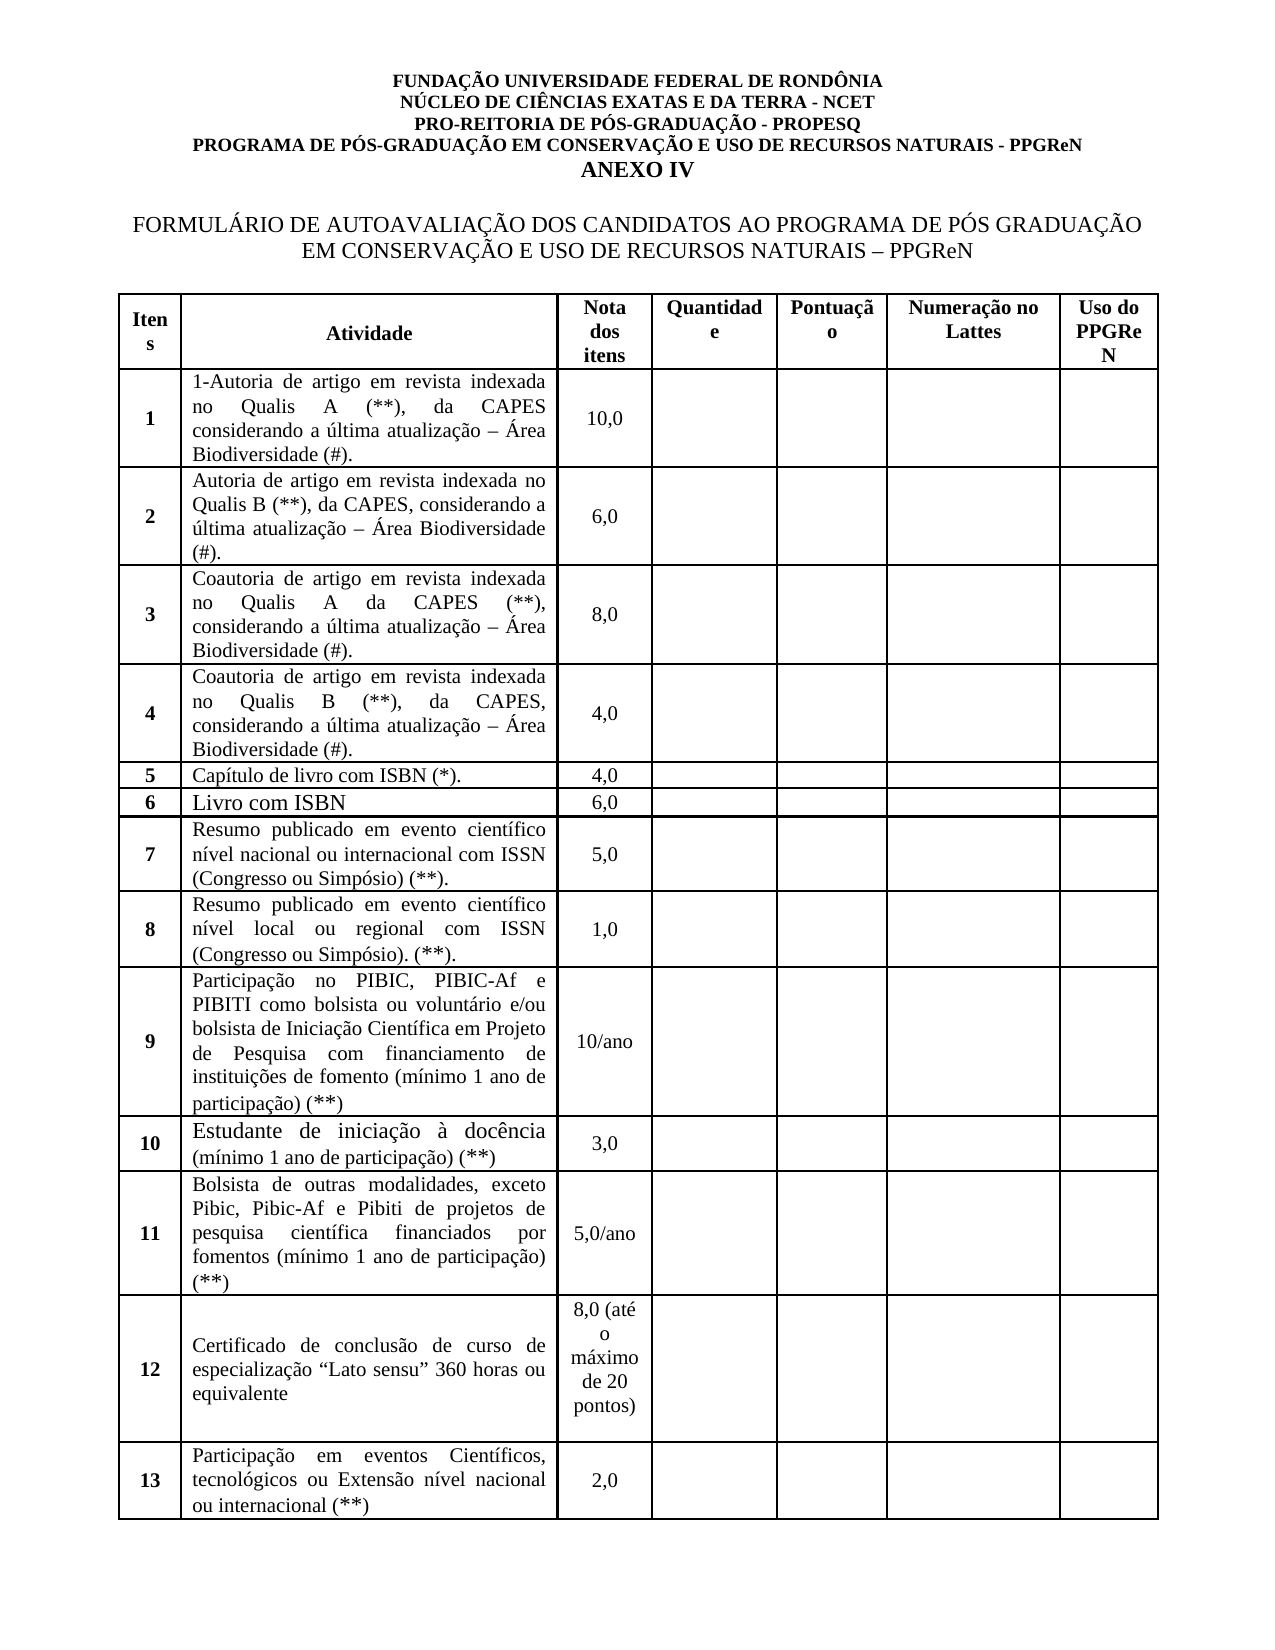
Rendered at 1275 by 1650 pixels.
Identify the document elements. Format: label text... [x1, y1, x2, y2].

table_cell 11 [120, 1172, 180, 1294]
table_cell [778, 370, 886, 466]
table_cell Coautoria de artigo em revista indexada no Qualis B (**), da CAPES, considerando a última atualização – Área Biodiversidade (#). [182, 665, 556, 761]
table_cell [653, 665, 776, 761]
table_cell Coautoria de artigo em revista indexada no Qualis A da CAPES (**), considerando a última atualização – Área Biodiversidade (#). [182, 566, 556, 662]
table_cell 8 [120, 892, 180, 966]
table_cell [1061, 665, 1157, 761]
table_cell [1061, 789, 1157, 815]
table_cell [888, 789, 1059, 815]
table_cell [888, 1296, 1059, 1441]
table_cell [653, 818, 776, 889]
table_cell [1061, 1443, 1157, 1517]
table_cell [888, 1443, 1059, 1517]
table_cell [653, 468, 776, 564]
table_cell 8,0 [559, 566, 651, 662]
table_cell [653, 1443, 776, 1517]
table_cell [653, 370, 776, 466]
table_cell Atividade [182, 319, 556, 367]
table_cell [1061, 1296, 1157, 1441]
table_cell [778, 763, 886, 787]
table_header Uso do PPGReN [1061, 295, 1157, 367]
table_cell [778, 665, 886, 761]
table_cell [888, 370, 1059, 466]
table_cell 6 [120, 789, 180, 815]
table_cell [888, 1172, 1059, 1294]
table_cell 1,0 [559, 892, 651, 966]
table_cell 4,0 [559, 665, 651, 761]
table_cell [653, 1117, 776, 1170]
table_cell [778, 892, 886, 966]
table_cell Capítulo de livro com ISBN (*). [182, 763, 556, 787]
table_header Nota dos itens [559, 295, 651, 367]
table_cell [653, 968, 776, 1115]
table_cell [1061, 968, 1157, 1115]
table_cell Livro com ISBN [182, 789, 556, 815]
table_cell [888, 1117, 1059, 1170]
table_cell 1 [120, 370, 180, 466]
table_cell Certificado de conclusão de curso de especialização “Lato sensu” 360 horas ou equivalente [182, 1296, 556, 1441]
table_cell 2 [120, 468, 180, 564]
text ANEXO IV [118, 156, 1157, 182]
table_cell [778, 789, 886, 815]
table_cell 10 [120, 1117, 180, 1170]
table_cell 10,0 [559, 370, 651, 466]
table_cell 10/ano [559, 968, 651, 1115]
table_cell [778, 1117, 886, 1170]
table_cell 13 [120, 1443, 180, 1517]
table_cell [653, 1296, 776, 1441]
table_header [182, 295, 556, 319]
table_cell Autoria de artigo em revista indexada no Qualis B (**), da CAPES, considerando a última atualização – Área Biodiversidade (#). [182, 468, 556, 564]
table_header Numeração no Lattes [888, 295, 1059, 367]
table_cell Resumo publicado em evento científico nível nacional ou internacional com ISSN (Congresso ou Simpósio) (**). [182, 818, 556, 889]
table_cell [778, 468, 886, 564]
table_cell 6,0 [559, 789, 651, 815]
table_cell [1061, 818, 1157, 889]
table_cell Participação no PIBIC, PIBIC-Af e PIBITI como bolsista ou voluntário e/ou bolsista de Iniciação Científica em Projeto de Pesquisa com financiamento de instituições de fomento (mínimo 1 ano de participação) (**) [182, 968, 556, 1115]
table_cell [778, 1296, 886, 1441]
table_cell 5 [120, 763, 180, 787]
table_cell 12 [120, 1296, 180, 1441]
table_cell [653, 763, 776, 787]
table_cell [778, 1443, 886, 1517]
table_cell 5,0 [559, 818, 651, 889]
table_cell [1061, 468, 1157, 564]
table_cell [653, 566, 776, 662]
table_cell [888, 892, 1059, 966]
table_cell [888, 763, 1059, 787]
table_cell 4 [120, 665, 180, 761]
table_cell [1061, 370, 1157, 466]
table_cell [778, 818, 886, 889]
table_cell 1-Autoria de artigo em revista indexada no Qualis A (**), da CAPES considerando a última atualização – Área Biodiversidade (#). [182, 370, 556, 466]
table_header Pontuação [778, 295, 886, 367]
table_cell [653, 789, 776, 815]
table_cell 3,0 [559, 1117, 651, 1170]
table_cell 2,0 [559, 1443, 651, 1517]
table_cell [888, 665, 1059, 761]
table_cell 9 [120, 968, 180, 1115]
table_cell [778, 1172, 886, 1294]
table_cell [653, 1172, 776, 1294]
table_cell [1061, 763, 1157, 787]
table_cell 7 [120, 818, 180, 889]
table_cell 3 [120, 566, 180, 662]
table_cell 5,0/ano [559, 1172, 651, 1294]
table_cell [1061, 1117, 1157, 1170]
text FORMULÁRIO DE AUTOAVALIAÇÃO DOS CANDIDATOS AO PROGRAMA DE PÓS GRADUAÇÃO EM CONSERVAÇÃO E USO DE RECURSOS NATURAIS – PPGReN [118, 211, 1157, 264]
table_header Quantidade [653, 295, 776, 367]
table_cell [888, 968, 1059, 1115]
table_cell [888, 468, 1059, 564]
table_cell [888, 818, 1059, 889]
table_cell [778, 566, 886, 662]
table_cell 8,0 (até o máximo de 20 pontos) [559, 1296, 651, 1441]
table_cell Estudante de iniciação à docência (mínimo 1 ano de participação) (**) [182, 1117, 556, 1170]
table_cell Bolsista de outras modalidades, exceto Pibic, Pibic-Af e Pibiti de projetos de pesquisa científica financiados por fomentos (mínimo 1 ano de participação) (**) [182, 1172, 556, 1294]
table_cell [1061, 892, 1157, 966]
table_cell [1061, 1172, 1157, 1294]
table_cell 6,0 [559, 468, 651, 564]
table_cell [778, 968, 886, 1115]
table_cell Resumo publicado em evento científico nível local ou regional com ISSN (Congresso ou Simpósio). (**). [182, 892, 556, 966]
table_cell [888, 566, 1059, 662]
table_header Itens [120, 295, 180, 367]
table_cell Participação em eventos Científicos, tecnológicos ou Extensão nível nacional ou internacional (**) [182, 1443, 556, 1517]
table_cell 4,0 [559, 763, 651, 787]
table_cell [1061, 566, 1157, 662]
table_cell [653, 892, 776, 966]
